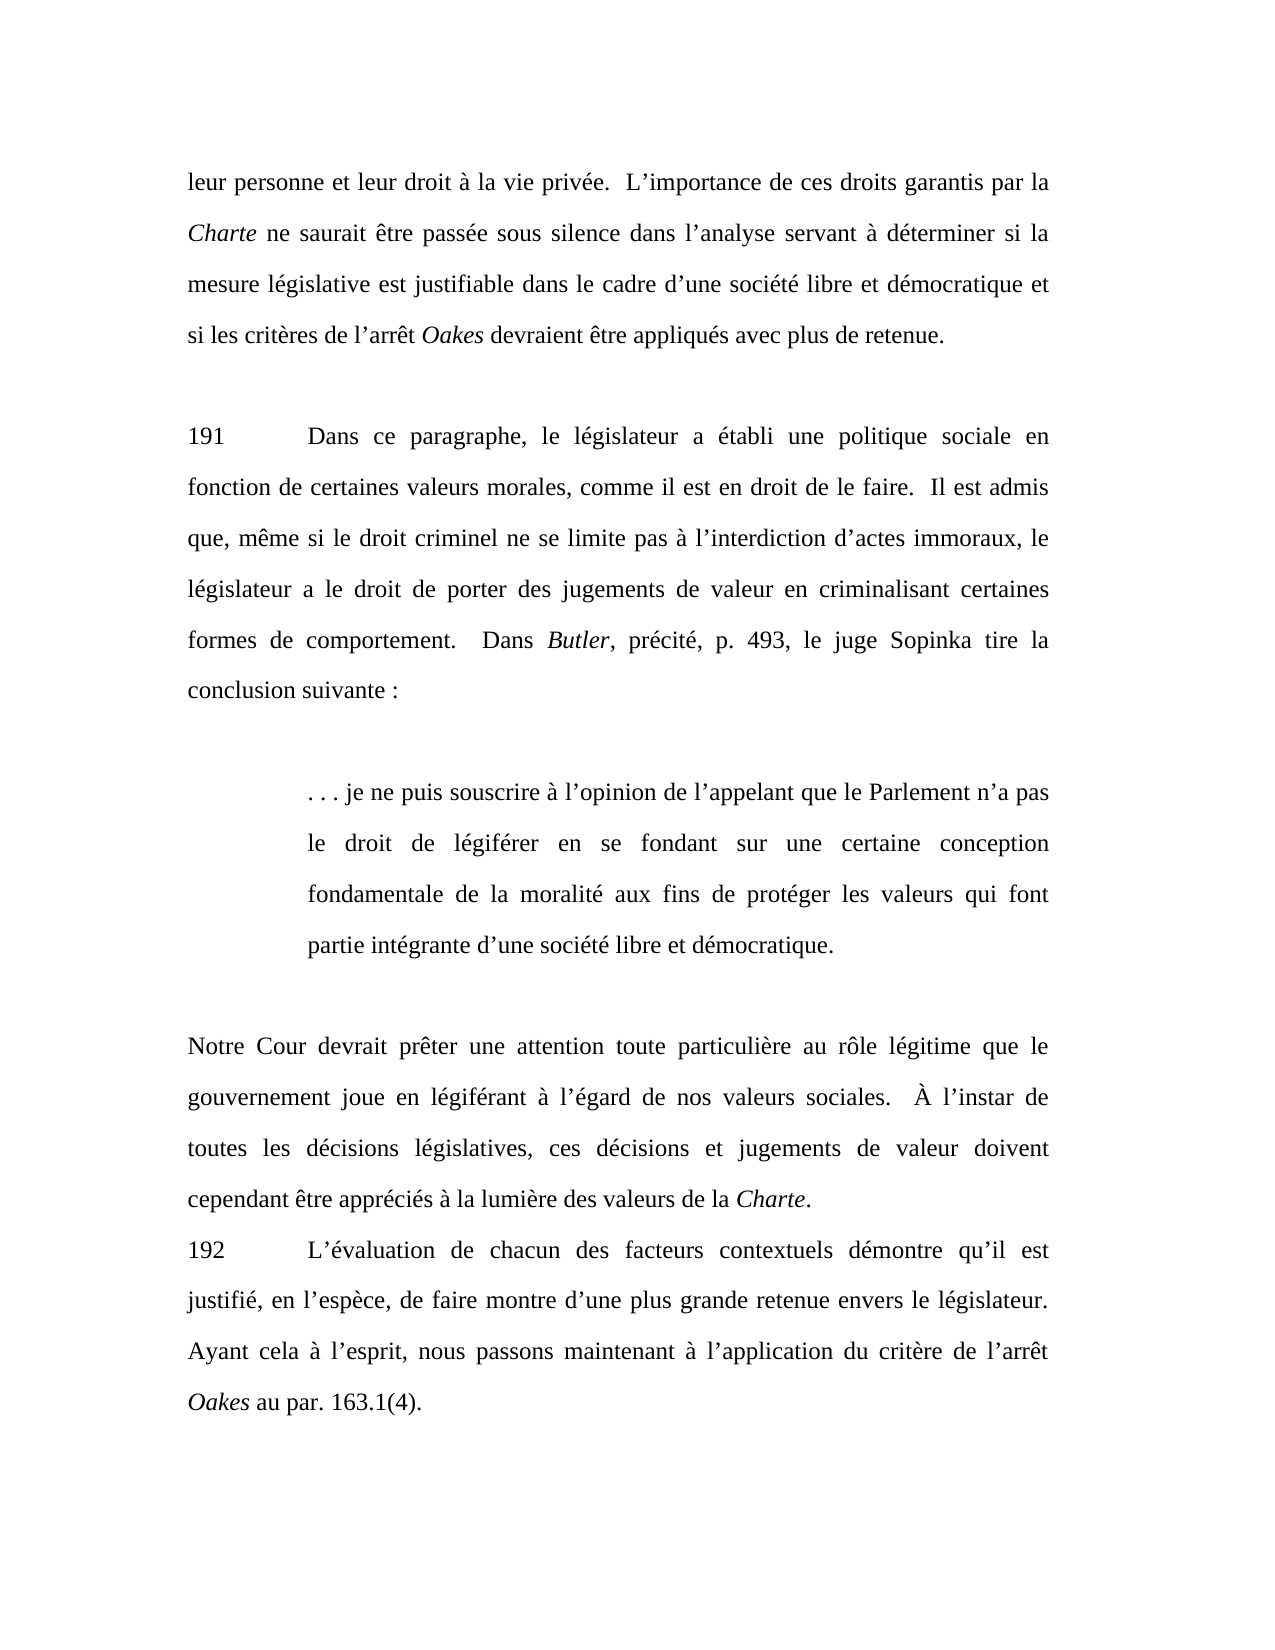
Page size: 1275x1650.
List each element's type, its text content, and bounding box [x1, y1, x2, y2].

text Notre Cour devrait prêter une attention toute particulière au rôle légitime que le gouvernement joue en légiférant à l’égard de nos valeurs sociales. À l’instar de toutes les décisions législatives, ces décisions et jugements de valeur doivent cependant être appréciés à la lumière des valeurs de la Charte. [187, 1014, 1050, 1217]
text L’évaluation de chacun des facteurs contextuels démontre qu’il est justifié, en l’espèce, de faire montre d’une plus grande retenue envers le législateur. Ayant cela à l’esprit, nous passons maintenant à l’application du critère de l’arrêt Oakes au par. 163.1(4). [187, 1217, 1050, 1421]
text . . . je ne puis souscrire à l’opinion de l’appelant que le Parlement n’a pas le droit de légiférer en se fondant sur une certaine conception fondamentale de la moralité aux fins de protéger les valeurs qui font partie intégrante d’une société libre et démocratique. [307, 760, 1050, 963]
text Dans ce paragraphe, le législateur a établi une politique sociale en fonction de certaines valeurs morales, comme il est en droit de le faire. Il est admis que, même si le droit criminel ne se limite pas à l’interdiction d’actes immoraux, le législateur a le droit de porter des jugements de valeur en criminalisant certaines formes de comportement. Dans Butler, précité, p. 493, le juge Sopinka tire la conclusion suivante : [187, 404, 1050, 709]
